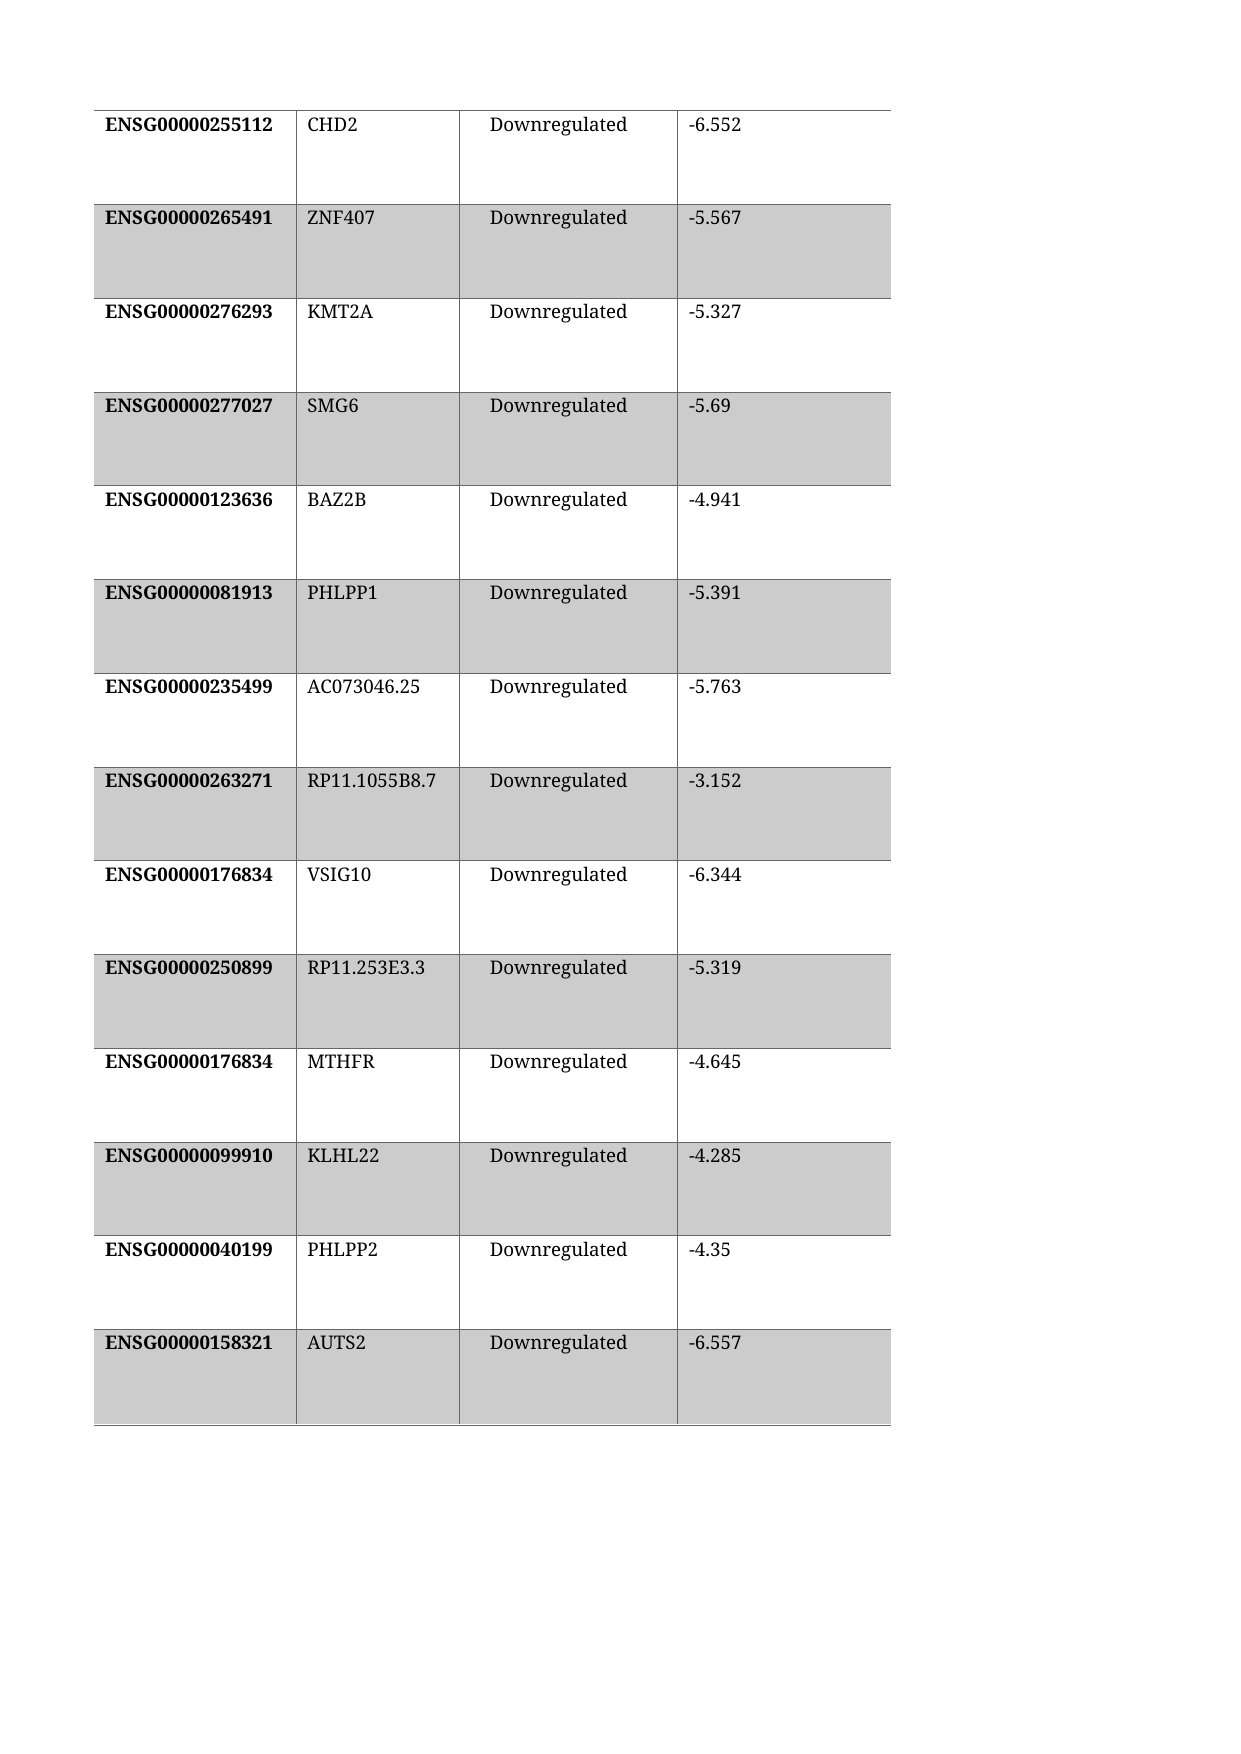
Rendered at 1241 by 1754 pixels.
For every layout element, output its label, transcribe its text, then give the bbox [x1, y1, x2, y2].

table_cell -5.319 [678, 955, 891, 1048]
table_cell -4.941 [678, 486, 891, 579]
table_cell Downregulated [460, 1236, 677, 1329]
table_cell -4.35 [678, 1236, 891, 1329]
table_cell ENSG00000263271 [94, 768, 296, 860]
table_cell CHD2 [297, 111, 459, 204]
table_cell AUTS2 [297, 1330, 459, 1424]
table_cell Downregulated [460, 861, 677, 954]
table_cell ENSG00000265491 [94, 205, 296, 298]
table_cell -5.327 [678, 299, 891, 392]
table_cell PHLPP2 [297, 1236, 459, 1329]
table_cell Downregulated [460, 580, 677, 673]
table_cell ENSG00000176834 [94, 861, 296, 954]
table_cell ENSG00000255112 [94, 111, 296, 204]
table_cell Downregulated [460, 299, 677, 392]
table_cell AC073046.25 [297, 674, 459, 767]
table_cell Downregulated [460, 1330, 677, 1424]
table_cell PHLPP1 [297, 580, 459, 673]
table_cell Downregulated [460, 205, 677, 298]
table_cell KMT2A [297, 299, 459, 392]
table_cell -3.152 [678, 768, 891, 860]
table_cell -5.69 [678, 393, 891, 485]
table_cell -4.285 [678, 1143, 891, 1235]
table_cell ENSG00000123636 [94, 486, 296, 579]
table_cell Downregulated [460, 486, 677, 579]
table_cell -6.344 [678, 861, 891, 954]
table_cell -5.567 [678, 205, 891, 298]
table_cell ENSG00000250899 [94, 955, 296, 1048]
table_cell MTHFR [297, 1049, 459, 1142]
table_cell Downregulated [460, 393, 677, 485]
table_cell -6.552 [678, 111, 891, 204]
table_cell Downregulated [460, 674, 677, 767]
table_cell VSIG10 [297, 861, 459, 954]
table_cell -6.557 [678, 1330, 891, 1424]
table_cell ENSG00000277027 [94, 393, 296, 485]
table_cell -4.645 [678, 1049, 891, 1142]
table_cell Downregulated [460, 111, 677, 204]
table_cell Downregulated [460, 768, 677, 860]
table_cell -5.763 [678, 674, 891, 767]
table_cell ENSG00000099910 [94, 1143, 296, 1235]
table_cell Downregulated [460, 955, 677, 1048]
table_cell RP11.1055B8.7 [297, 768, 459, 860]
table_cell KLHL22 [297, 1143, 459, 1235]
table_cell Downregulated [460, 1049, 677, 1142]
table_cell ENSG00000040199 [94, 1236, 296, 1329]
table_cell ENSG00000081913 [94, 580, 296, 673]
table_cell RP11.253E3.3 [297, 955, 459, 1048]
table_cell Downregulated [460, 1143, 677, 1235]
table_cell -5.391 [678, 580, 891, 673]
table_cell SMG6 [297, 393, 459, 485]
table_cell BAZ2B [297, 486, 459, 579]
table_cell ENSG00000276293 [94, 299, 296, 392]
table_cell ENSG00000176834 [94, 1049, 296, 1142]
table_cell ENSG00000235499 [94, 674, 296, 767]
table_cell ZNF407 [297, 205, 459, 298]
table_cell ENSG00000158321 [94, 1330, 296, 1424]
